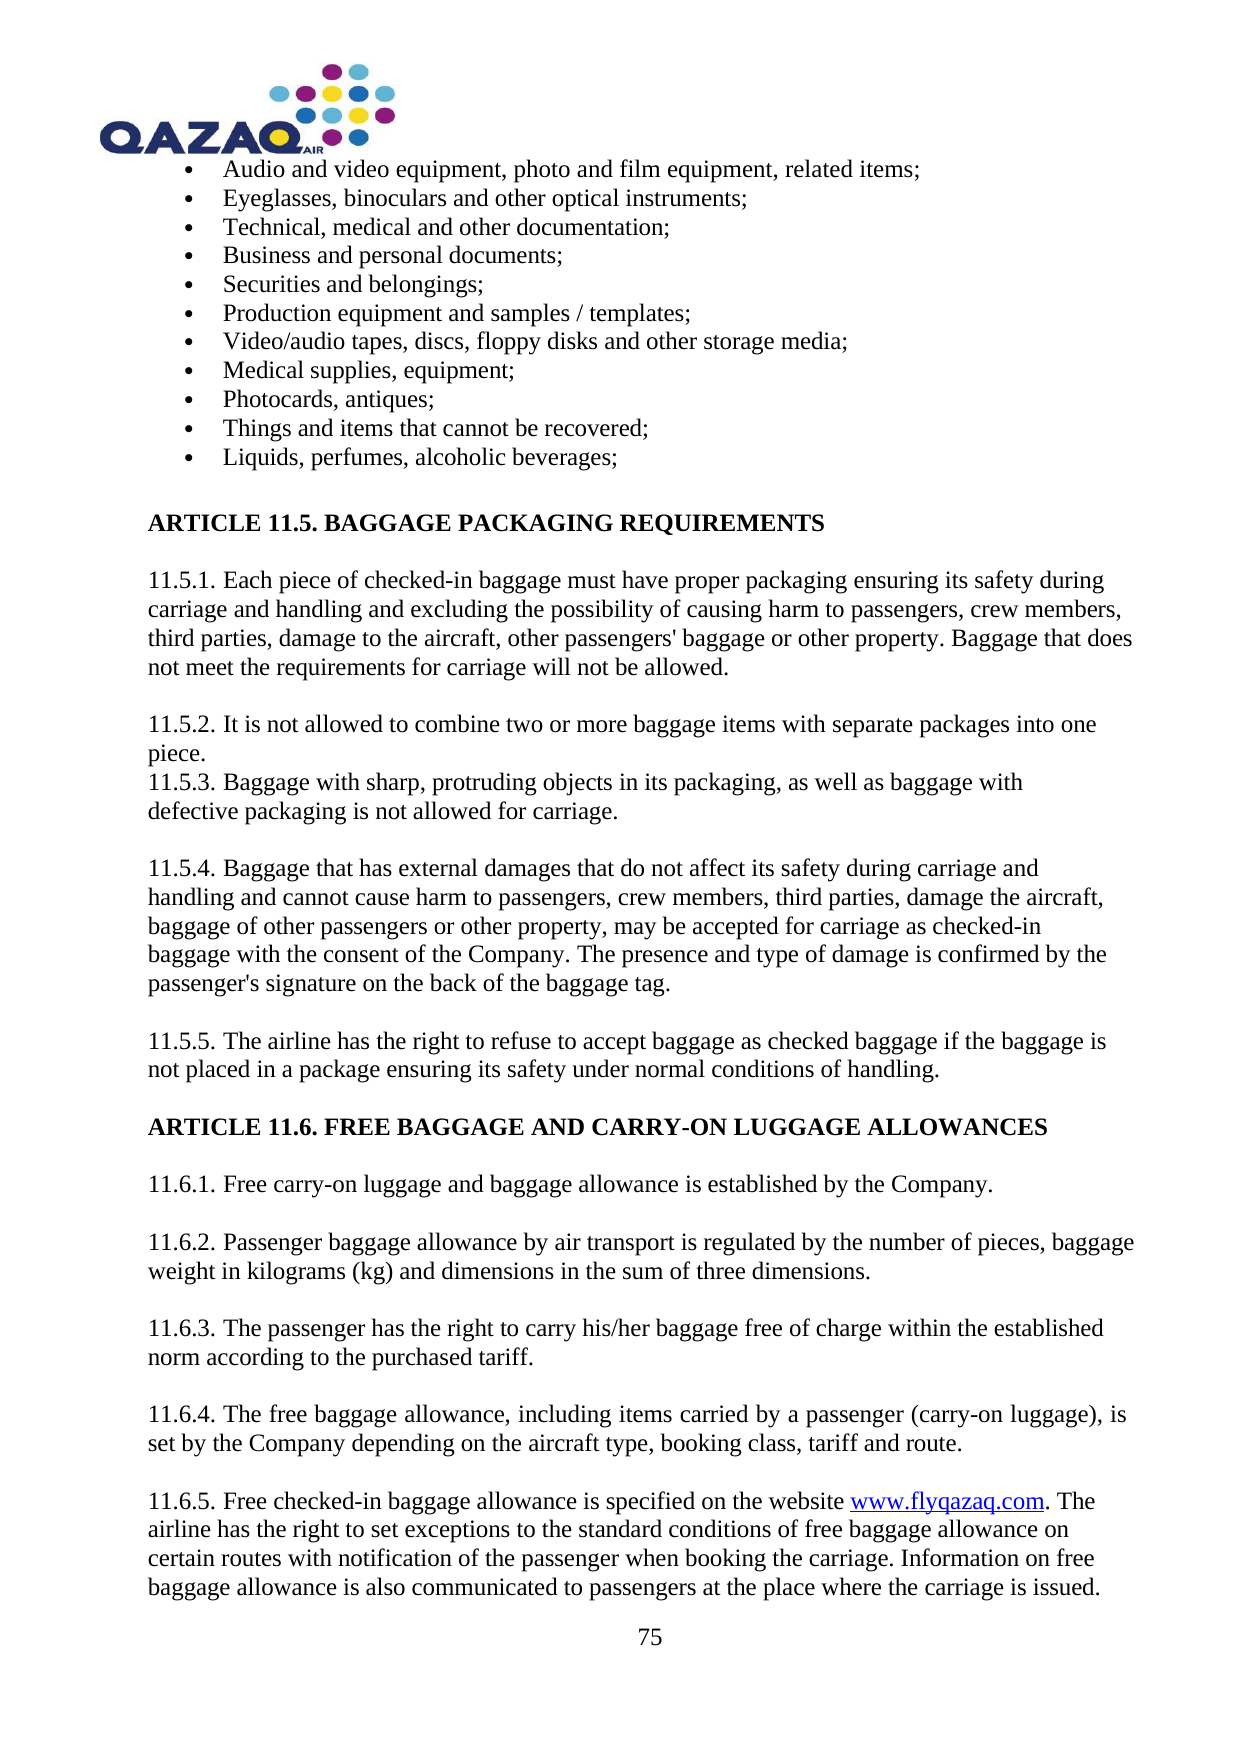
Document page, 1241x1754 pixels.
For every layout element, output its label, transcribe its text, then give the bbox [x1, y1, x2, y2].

list The airline has the right to refuse to accept baggage as checked baggage if the baggage is not placed in a package ensuring its safety under normal conditions of handling. [148, 1026, 1136, 1083]
text ARTICLE 11.6. FREE BAGGAGE AND CARRY-ON LUGGAGE ALLOWANCES [148, 1112, 1163, 1141]
list Production equipment and samples / templates; [185, 298, 1163, 327]
list Things and items that cannot be recovered; [185, 413, 1163, 441]
list Technical, medical and other documentation; [185, 212, 1163, 240]
list Business and personal documents; [185, 240, 1163, 269]
list Baggage that has external damages that do not affect its safety during carriage and handling and cannot cause harm to passengers, crew members, third parties, damage the aircraft, baggage of other passengers or other property, may be accepted for carriage as checked-in baggage with the consent of the Company. The presence and type of damage is confirmed by the passenger's signature on the back of the baggage tag. [148, 853, 1126, 997]
list Securities and belongings; [185, 269, 1163, 298]
list Free carry-on luggage and baggage allowance is established by the Company. [148, 1169, 1163, 1198]
list The free baggage allowance, including items carried by a passenger (carry-on luggage), is set by the Company depending on the aircraft type, booking class, tariff and route. [148, 1399, 1127, 1457]
list The passenger has the right to carry his/her baggage free of charge within the established norm according to the purchased tariff. [148, 1313, 1131, 1371]
list Liquids, perfumes, alcoholic beverages; [185, 442, 1163, 470]
list Each piece of checked-in baggage must have proper packaging ensuring its safety during carriage and handling and excluding the possibility of causing harm to passengers, crew members, third parties, damage to the aircraft, other passengers' baggage or other property. Baggage that does not meet the requirements for carriage will not be allowed. [148, 566, 1136, 681]
list Medical supplies, equipment; [185, 355, 1163, 384]
list Passenger baggage allowance by air transport is regulated by the number of pieces, baggage weight in kilograms (kg) and dimensions in the sum of three dimensions. [148, 1227, 1148, 1284]
text ARTICLE 11.5. BAGGAGE PACKAGING REQUIREMENTS [148, 508, 1163, 536]
picture [98, 62, 396, 155]
list Baggage with sharp, protruding objects in its packaging, as well as baggage with defective packaging is not allowed for carriage. [148, 767, 1102, 824]
list Photocards, antiques; [185, 384, 1163, 413]
list Audio and video equipment, photo and film equipment, related items; [185, 154, 1163, 183]
list Eyeglasses, binoculars and other optical instruments; [185, 183, 1163, 212]
list Video/audio tapes, discs, floppy disks and other storage media; [185, 327, 1163, 355]
list It is not allowed to combine two or more baggage items with separate packages into one piece. [148, 710, 1148, 767]
list Free checked-in baggage allowance is specified on the website www.flyqazaq.com. The airline has the right to set exceptions to the standard conditions of free baggage allowance on certain routes with notification of the passenger when booking the carriage. Information on free baggage allowance is also communicated to passengers at the place where the carriage is issued. [148, 1486, 1136, 1601]
